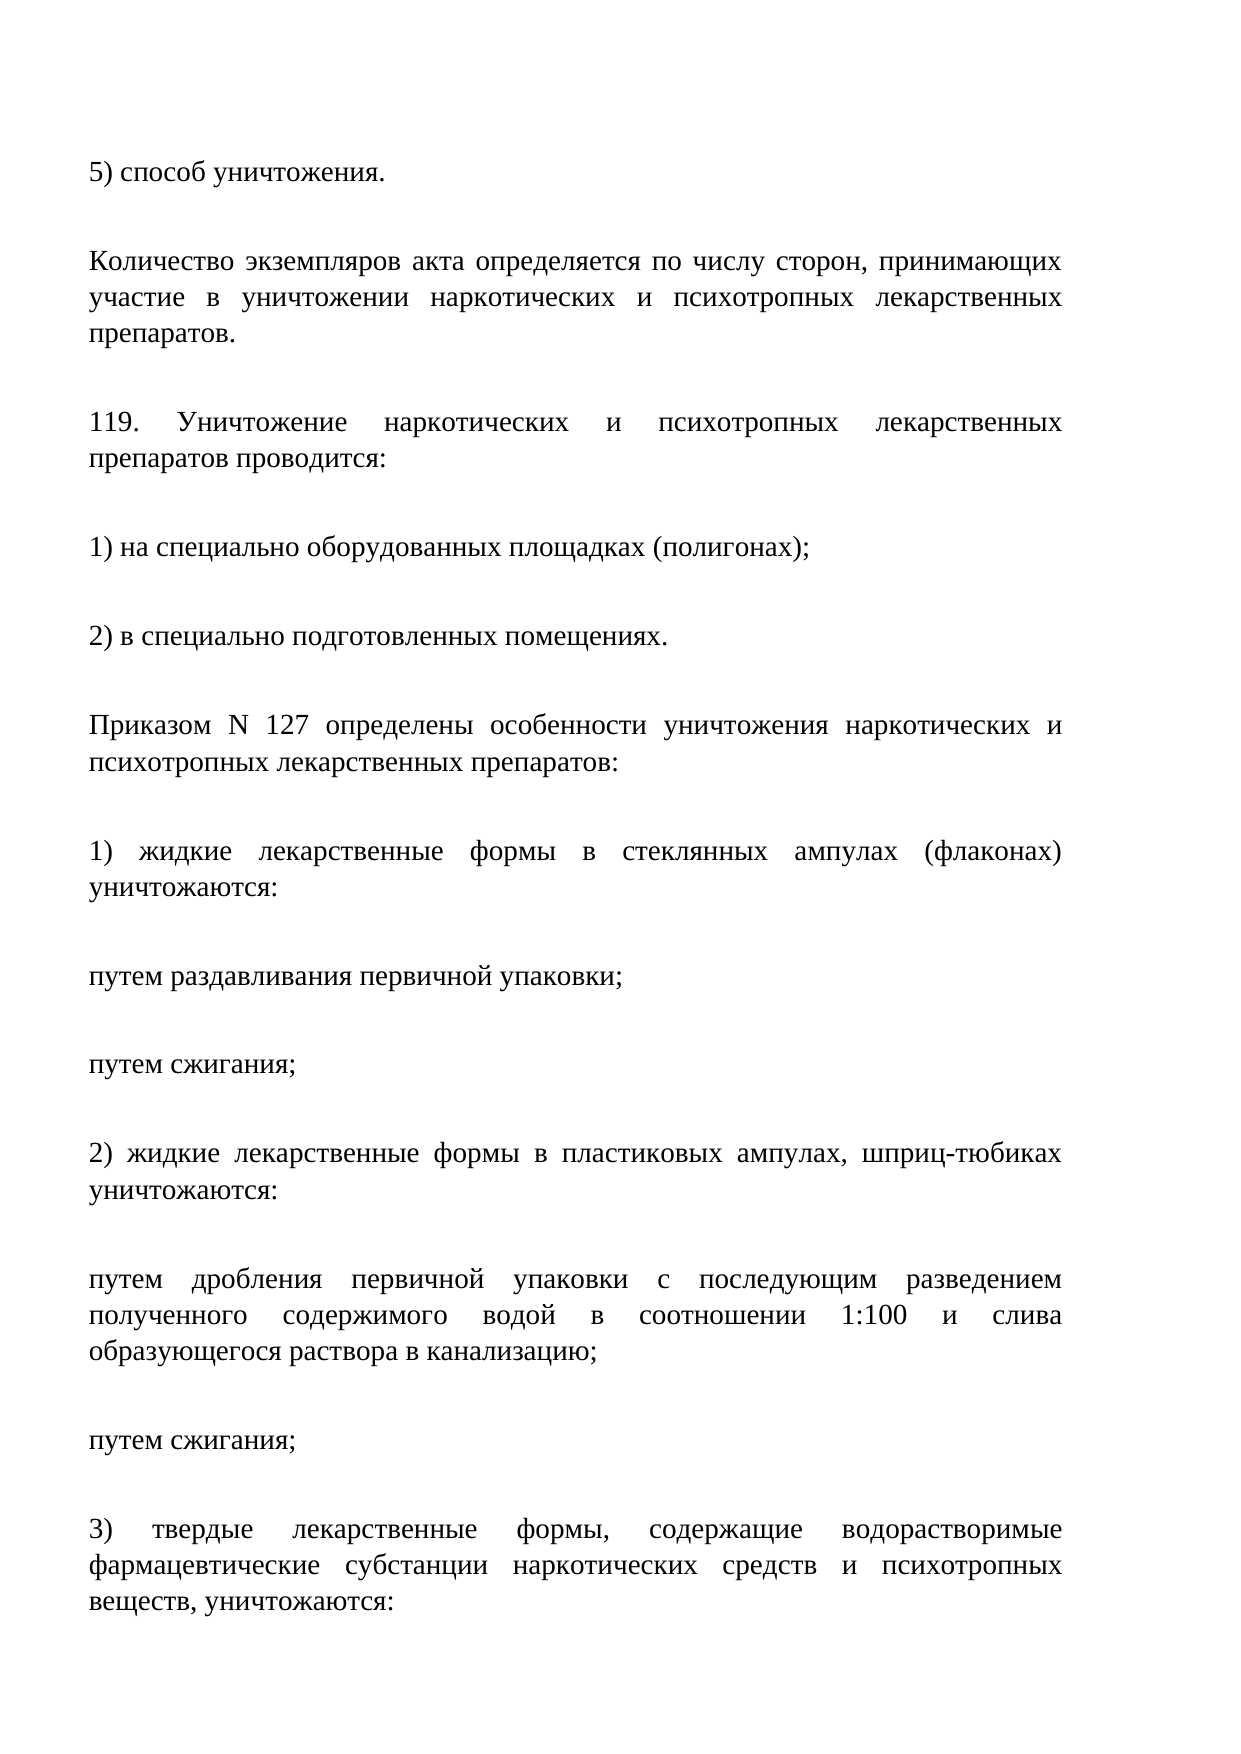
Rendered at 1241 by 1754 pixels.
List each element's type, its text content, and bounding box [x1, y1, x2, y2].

text путем дробления первичной упаковки с последующим разведением полученного содержимого водой в соотношении 1:100 и слива образующегося раствора в канализацию; [88, 1224, 1063, 1367]
text 5) способ уничтожения. [88, 118, 1063, 188]
text путем сжигания; [88, 1386, 1063, 1456]
text 2) жидкие лекарственные формы в пластиковых ампулах, шприц-тюбиках уничтожаются: [88, 1099, 1063, 1205]
text 3) твердые лекарственные формы, содержащие водорастворимые фармацевтические субстанции наркотических средств и психотропных веществ, уничтожаются: [88, 1475, 1063, 1617]
text Количество экземпляров акта определяется по числу сторон, принимающих участие в уничтожении наркотических и психотропных лекарственных препаратов. [88, 207, 1063, 349]
text 1) на специально оборудованных площадках (полигонах); [88, 493, 1063, 563]
text 1) жидкие лекарственные формы в стеклянных ампулах (флаконах) уничтожаются: [88, 796, 1063, 902]
text 2) в специально подготовленных помещениях. [88, 582, 1063, 652]
text Приказом N 127 определены особенности уничтожения наркотических и психотропных лекарственных препаратов: [88, 671, 1063, 777]
text путем раздавливания первичной упаковки; [88, 922, 1063, 991]
text путем сжигания; [88, 1011, 1063, 1080]
text 119. Уничтожение наркотических и психотропных лекарственных препаратов проводится: [88, 368, 1063, 474]
